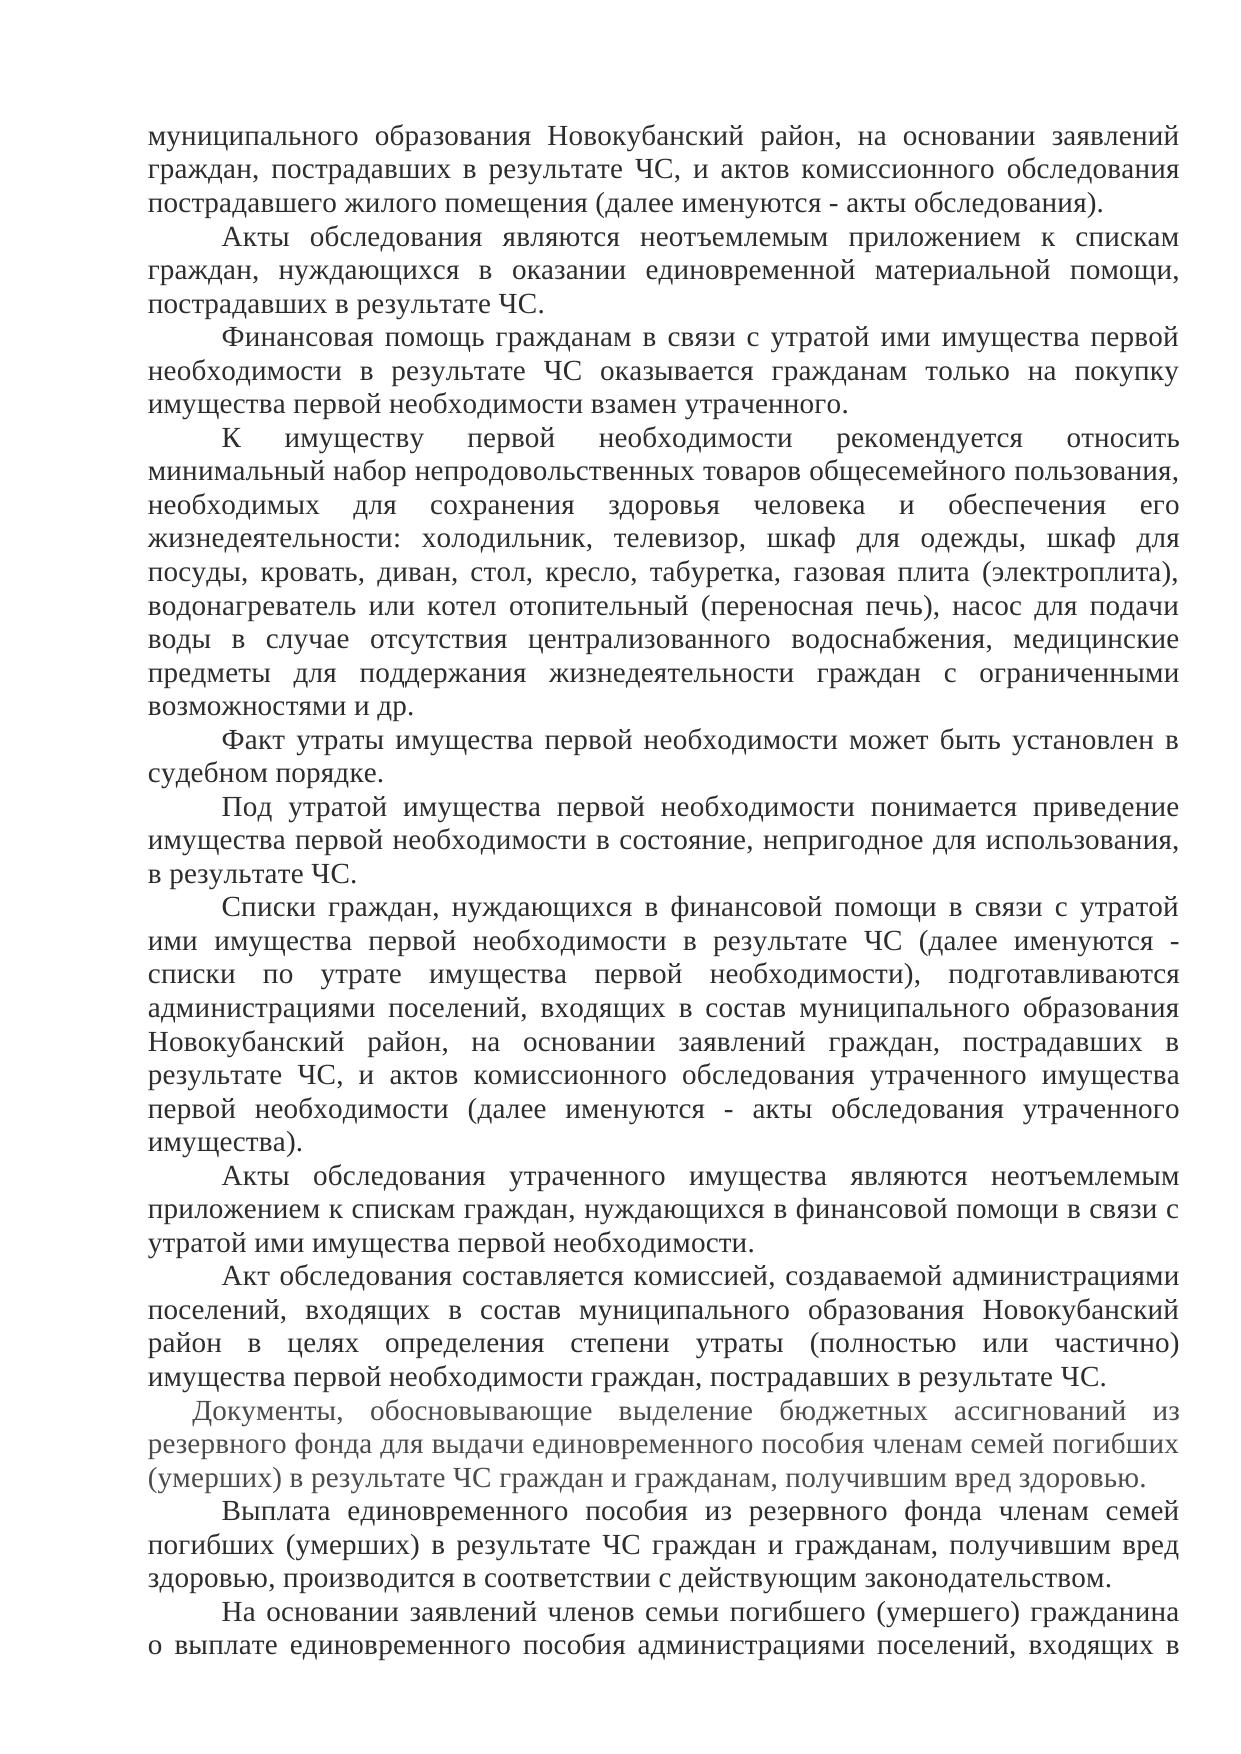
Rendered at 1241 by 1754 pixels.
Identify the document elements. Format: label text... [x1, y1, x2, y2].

text Акты обследования являются неотъемлемым приложением к спискам граждан, нуждающихся в оказании единовременной материальной помощи, пострадавших в результате ЧС. [148, 219, 1181, 319]
text Списки граждан, нуждающихся в финансовой помощи в связи с утратой ими имущества первой необходимости в результате ЧС (далее именуются - списки по утрате имущества первой необходимости), подготавливаются администрациями поселений, входящих в состав муниципального образования Новокубанский район, на основании заявлений граждан, пострадавших в результате ЧС, и актов комиссионного обследования утраченного имущества первой необходимости (далее именуются - акты обследования утраченного имущества). [148, 889, 1181, 1158]
text Документы, обосновывающие выделение бюджетных ассигнований из резервного фонда для выдачи единовременного пособия членам семей погибших (умерших) в результате ЧС граждан и гражданам, получившим вред здоровью. [148, 1393, 1181, 1493]
text Под утратой имущества первой необходимости понимается приведение имущества первой необходимости в состояние, непригодное для использования, в результате ЧС. [148, 789, 1181, 889]
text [148, 118, 1181, 219]
text Выплата единовременного пособия из резервного фонда членам семей погибших (умерших) в результате ЧС граждан и гражданам, получившим вред здоровью, производится в соответствии с действующим законодательством. [148, 1493, 1181, 1594]
text К имуществу первой необходимости рекомендуется относить минимальный набор непродовольственных товаров общесемейного пользования, необходимых для сохранения здоровья человека и обеспечения его жизнедеятельности: холодильник, телевизор, шкаф для одежды, шкаф для посуды, кровать, диван, стол, кресло, табуретка, газовая плита (электроплита), водонагреватель или котел отопительный (переносная печь), насос для подачи воды в случае отсутствия централизованного водоснабжения, медицинские предметы для поддержания жизнедеятельности граждан с ограниченными возможностями и др. [148, 420, 1181, 722]
text Акты обследования утраченного имущества являются неотъемлемым приложением к спискам граждан, нуждающихся в финансовой помощи в связи с утратой ими имущества первой необходимости. [148, 1158, 1181, 1258]
text Факт утраты имущества первой необходимости может быть установлен в судебном порядке. [148, 722, 1181, 789]
text Акт обследования составляется комиссией, создаваемой администрациями поселений, входящих в состав муниципального образования Новокубанский район в целях определения степени утраты (полностью или частично) имущества первой необходимости граждан, пострадавших в результате ЧС. [148, 1258, 1181, 1393]
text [148, 1594, 1181, 1661]
text Финансовая помощь гражданам в связи с утратой ими имущества первой необходимости в результате ЧС оказывается гражданам только на покупку имущества первой необходимости взамен утраченного. [148, 319, 1181, 420]
